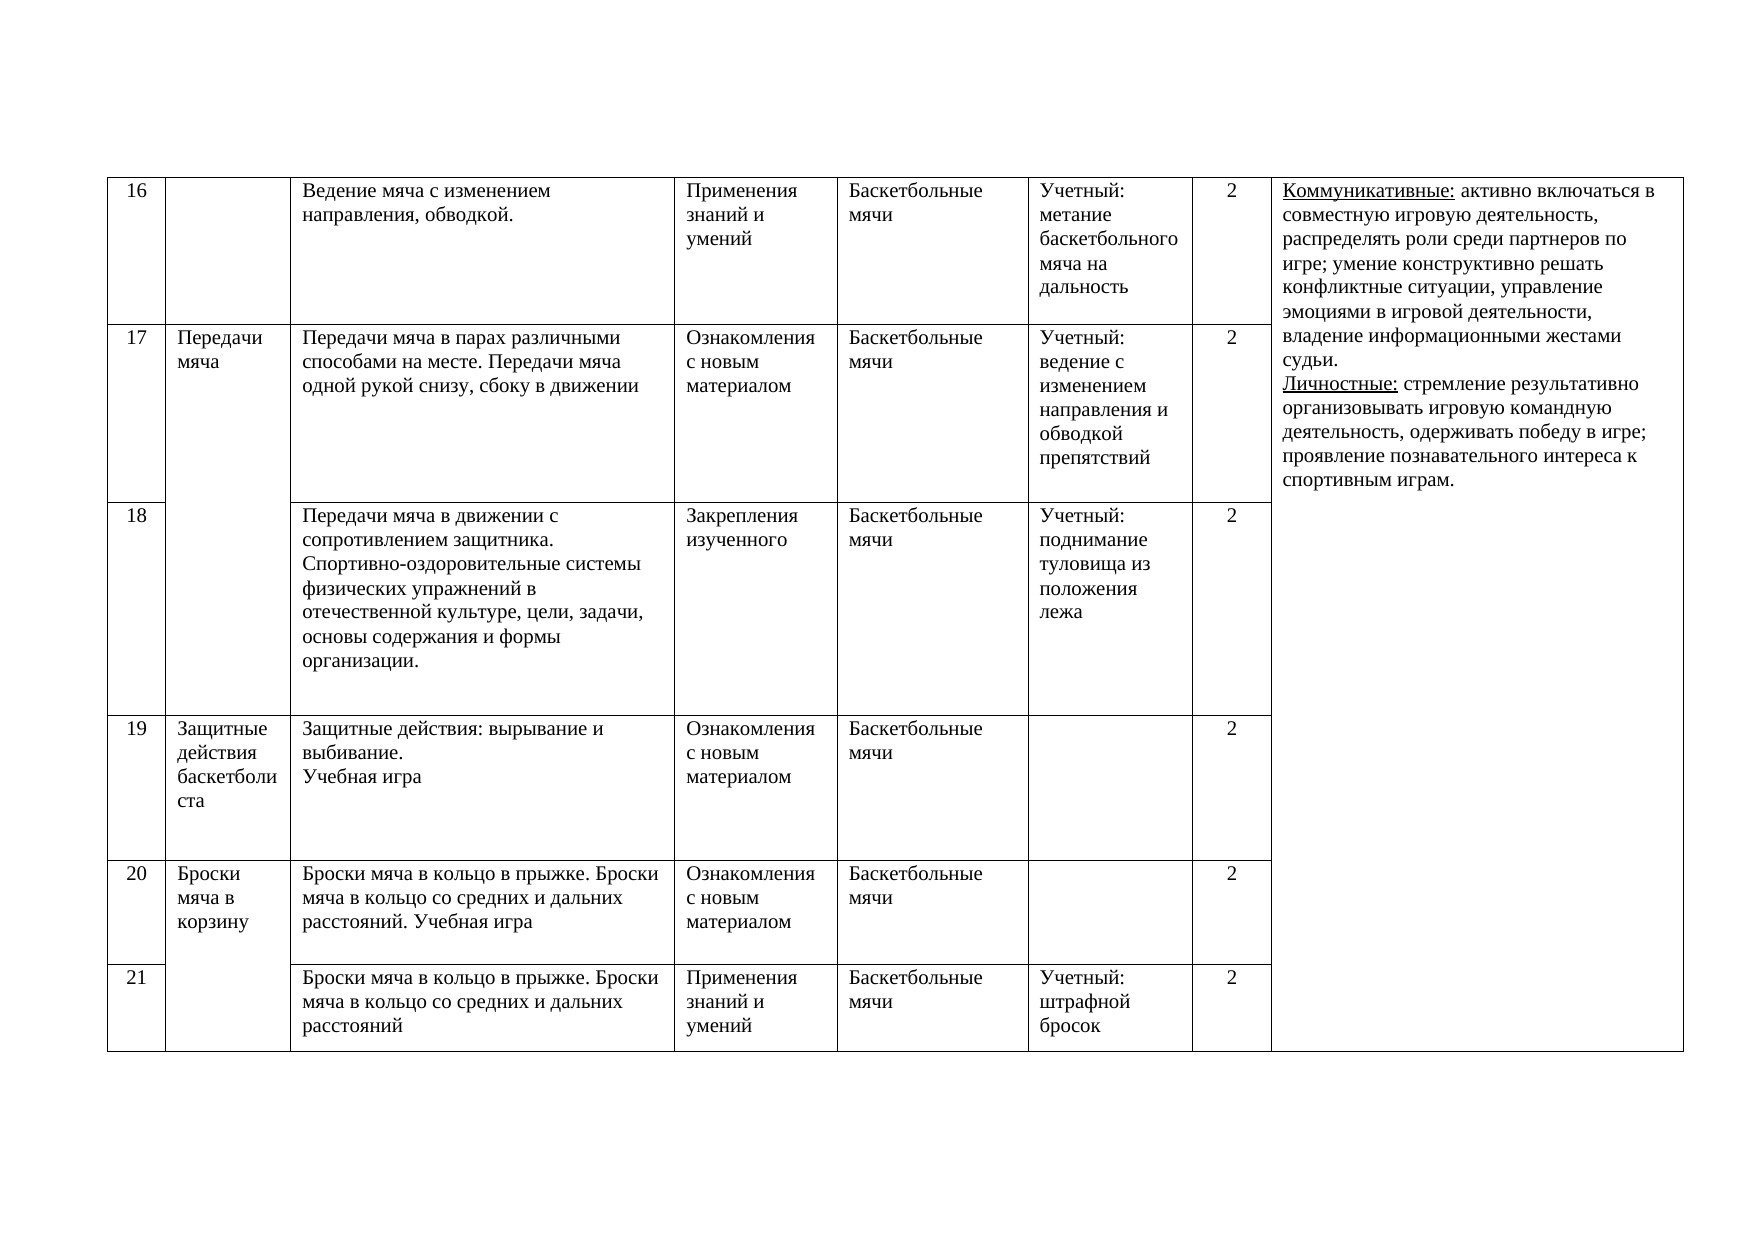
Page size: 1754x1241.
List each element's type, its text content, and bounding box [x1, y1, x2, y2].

table_cell Учетный: поднимание туловища из положения лежа [1029, 503, 1192, 715]
table_cell 2 [1193, 716, 1271, 860]
table_cell Баскетбольные мячи [838, 965, 1028, 1051]
table_cell 19 [108, 716, 165, 860]
table_cell Защитные действия: вырывание и выбивание. Учебная игра [291, 716, 674, 860]
table_cell Применения знаний и умений [675, 965, 837, 1051]
table_cell Передачи мяча в парах различными способами на месте. Передачи мяча одной рукой снизу, сбоку в движении [291, 325, 674, 502]
table_cell Баскетбольные мячи [838, 503, 1028, 715]
table_cell Закрепления изученного [675, 503, 837, 715]
table_cell Учетный: метание баскетбольного мяча на дальность [1029, 178, 1192, 324]
table_cell Баскетбольные мячи [838, 861, 1028, 964]
table_cell Передачи мяча [166, 325, 290, 715]
table_cell Баскетбольные мячи [838, 178, 1028, 324]
table_cell 16 [108, 178, 165, 324]
table_cell 17 [108, 325, 165, 502]
table_cell Защитные действия баскетболиста [166, 716, 290, 860]
table_cell Ознакомления с новым материалом [675, 325, 837, 502]
table_cell [1029, 861, 1192, 964]
table_cell 20 [108, 861, 165, 964]
table_cell Учетный: ведение с изменением направления и обводкой препятствий [1029, 325, 1192, 502]
table_cell 18 [108, 503, 165, 715]
table_cell Баскетбольные мячи [838, 716, 1028, 860]
table_cell 2 [1193, 861, 1271, 964]
table_cell Ведение мяча с изменением направления, обводкой. [291, 178, 674, 324]
table_cell Учетный: штрафной бросок [1029, 965, 1192, 1051]
table_cell 2 [1193, 325, 1271, 502]
table_cell Применения знаний и умений [675, 178, 837, 324]
table_cell Броски мяча в кольцо в прыжке. Броски мяча в кольцо со средних и дальних расстояний. Учебная игра [291, 861, 674, 964]
table_cell 2 [1193, 178, 1271, 324]
table_cell 2 [1193, 503, 1271, 715]
table_cell Ознакомления с новым материалом [675, 716, 837, 860]
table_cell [166, 178, 290, 324]
table_cell 21 [108, 965, 165, 1051]
table_cell Ознакомления с новым материалом [675, 861, 837, 964]
table_cell Броски мяча в кольцо в прыжке. Броски мяча в кольцо со средних и дальних расстояний [291, 965, 674, 1051]
table_cell Баскетбольные мячи [838, 325, 1028, 502]
table_cell 2 [1193, 965, 1271, 1051]
table_cell [1029, 716, 1192, 860]
table_cell Броски мяча в корзину [166, 861, 290, 1051]
table_cell Передачи мяча в движении с сопротивлением защитника. Спортивно-оздоровительные системы физических упражнений в отечественной культуре, цели, задачи, основы содержания и формы организации. [291, 503, 674, 715]
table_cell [1272, 178, 1683, 1051]
